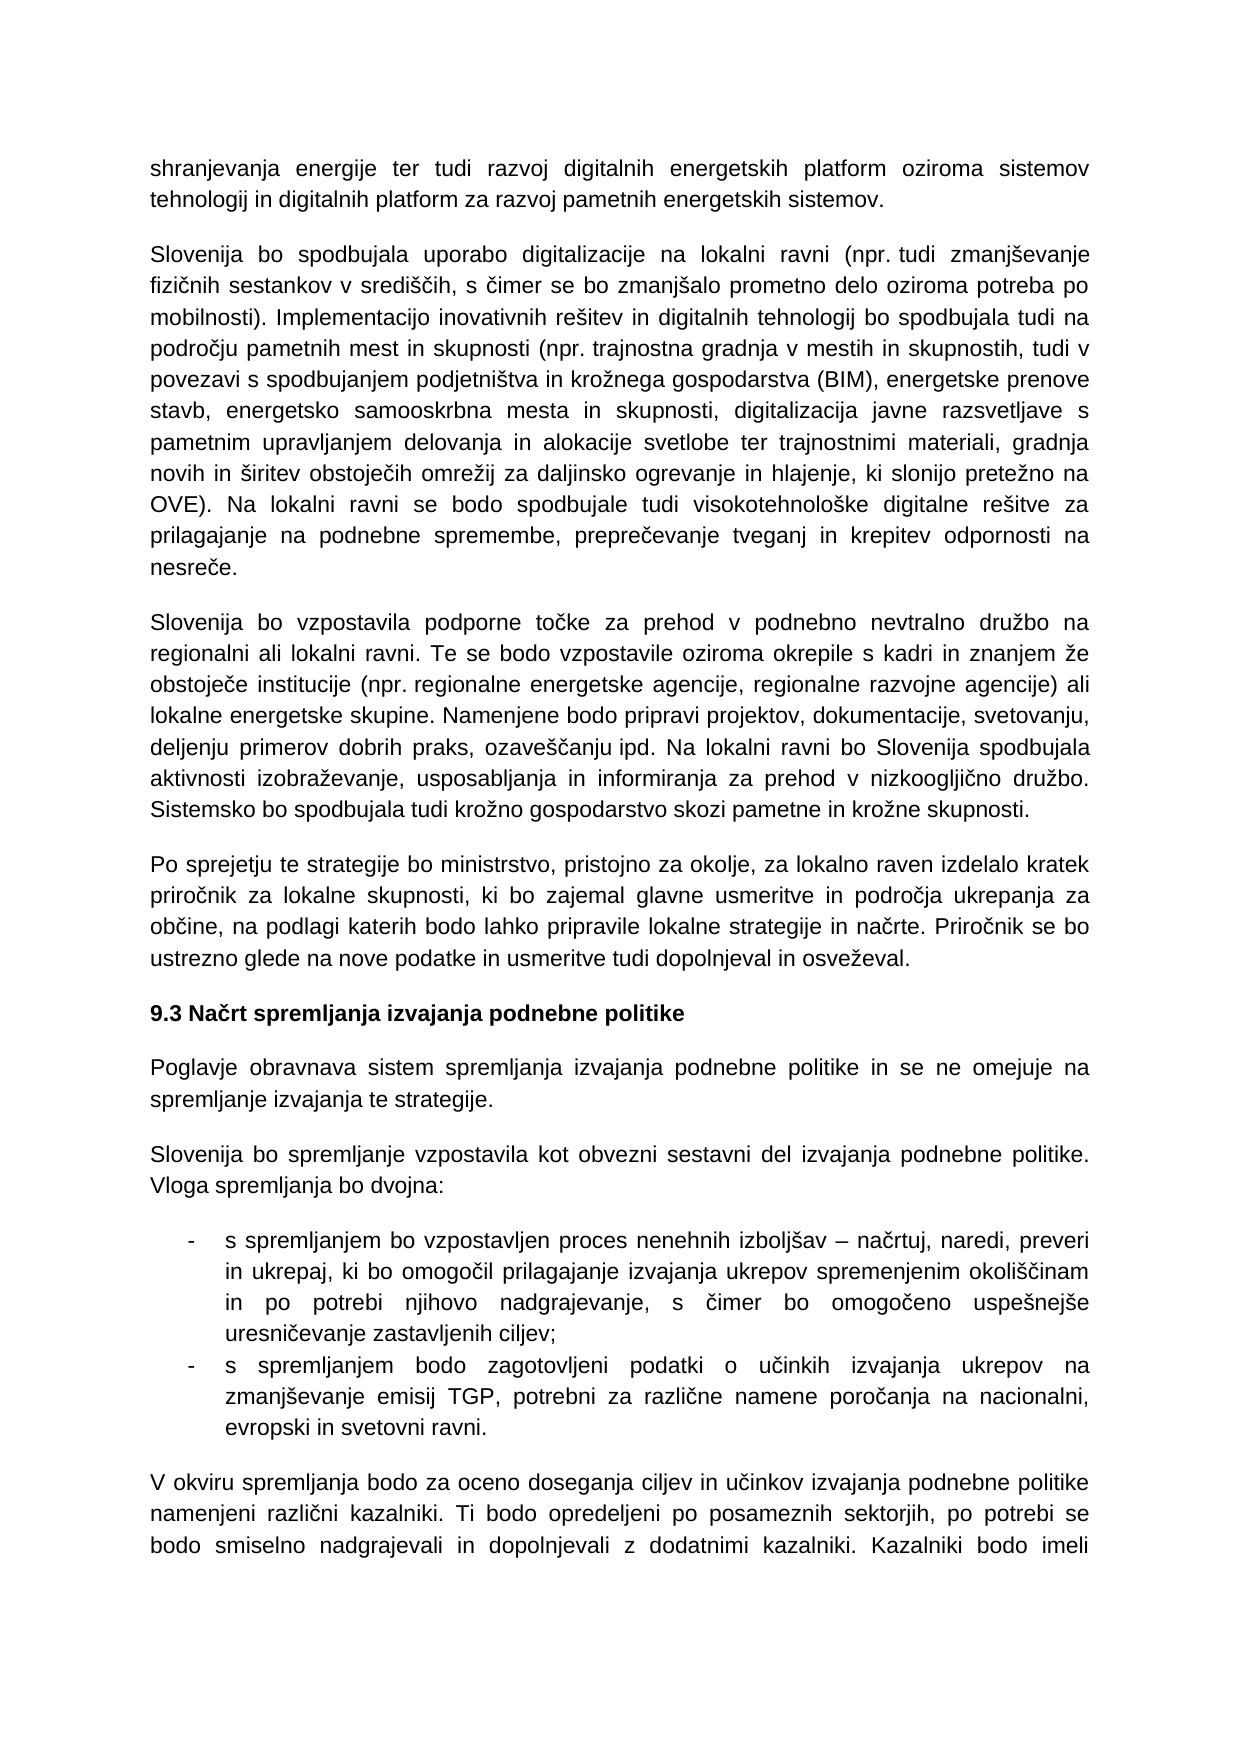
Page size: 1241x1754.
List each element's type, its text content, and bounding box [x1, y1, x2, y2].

text 9.3 Načrt spremljanja izvajanja podnebne politike [150, 994, 1090, 1026]
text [150, 1464, 1090, 1558]
text Po sprejetju te strategije bo ministrstvo, pristojno za okolje, za lokalno raven izdelalo kratek priročnik za lokalne skupnosti, ki bo zajemal glavne usmeritve in področja ukrepanja za občine, na podlagi katerih bodo lahko pripravile lokalne strategije in načrte. Priročnik se bo ustrezno glede na nove podatke in usmeritve tudi dopolnjeval in osveževal. [150, 846, 1090, 971]
list s spremljanjem bodo zagotovljeni podatki o učinkih izvajanja ukrepov na zmanjševanje emisij TGP, potrebni za različne namene poročanja na nacionalni, evropski in svetovni ravni. [187, 1347, 1090, 1441]
text Slovenija bo spodbujala uporabo digitalizacije na lokalni ravni (npr. tudi zmanjševanje fizičnih sestankov v središčih, s čimer se bo zmanjšalo prometno delo oziroma potreba po mobilnosti). Implementacijo inovativnih rešitev in digitalnih tehnologij bo spodbujala tudi na področju pametnih mest in skupnosti (npr. trajnostna gradnja v mestih in skupnostih, tudi v povezavi s spodbujanjem podjetništva in krožnega gospodarstva (BIM), energetske prenove stavb, energetsko samooskrbna mesta in skupnosti, digitalizacija javne razsvetljave s pametnim upravljanjem delovanja in alokacije svetlobe ter trajnostnimi materiali, gradnja novih in širitev obstoječih omrežij za daljinsko ogrevanje in hlajenje, ki slonijo pretežno na OVE). Na lokalni ravni se bodo spodbujale tudi visokotehnološke digitalne rešitve za prilagajanje na podnebne spremembe, preprečevanje tveganj in krepitev odpornosti na nesreče. [150, 236, 1090, 580]
text Slovenija bo vzpostavila podporne točke za prehod v podnebno nevtralno družbo na regionalni ali lokalni ravni. Te se bodo vzpostavile oziroma okrepile s kadri in znanjem že obstoječe institucije (npr. regionalne energetske agencije, regionalne razvojne agencije) ali lokalne energetske skupine. Namenjene bodo pripravi projektov, dokumentacije, svetovanju, deljenju primerov dobrih praks, ozaveščanju ipd. Na lokalni ravni bo Slovenija spodbujala aktivnosti izobraževanje, usposabljanja in informiranja za prehod v nizkoogljično družbo. Sistemsko bo spodbujala tudi krožno gospodarstvo skozi pametne in krožne skupnosti. [150, 603, 1090, 822]
text Slovenija bo spremljanje vzpostavila kot obvezni sestavni del izvajanja podnebne politike. Vloga spremljanja bo dvojna: [150, 1136, 1090, 1198]
list s spremljanjem bo vzpostavljen proces nenehnih izboljšav – načrtuj, naredi, preveri in ukrepaj, ki bo omogočil prilagajanje izvajanja ukrepov spremenjenim okoliščinam in po potrebi njihovo nadgrajevanje, s čimer bo omogočeno uspešnejše uresničevanje zastavljenih ciljev; [187, 1222, 1090, 1347]
text Poglavje obravnava sistem spremljanja izvajanja podnebne politike in se ne omejuje na spremljanje izvajanja te strategije. [150, 1049, 1090, 1112]
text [150, 150, 1090, 212]
